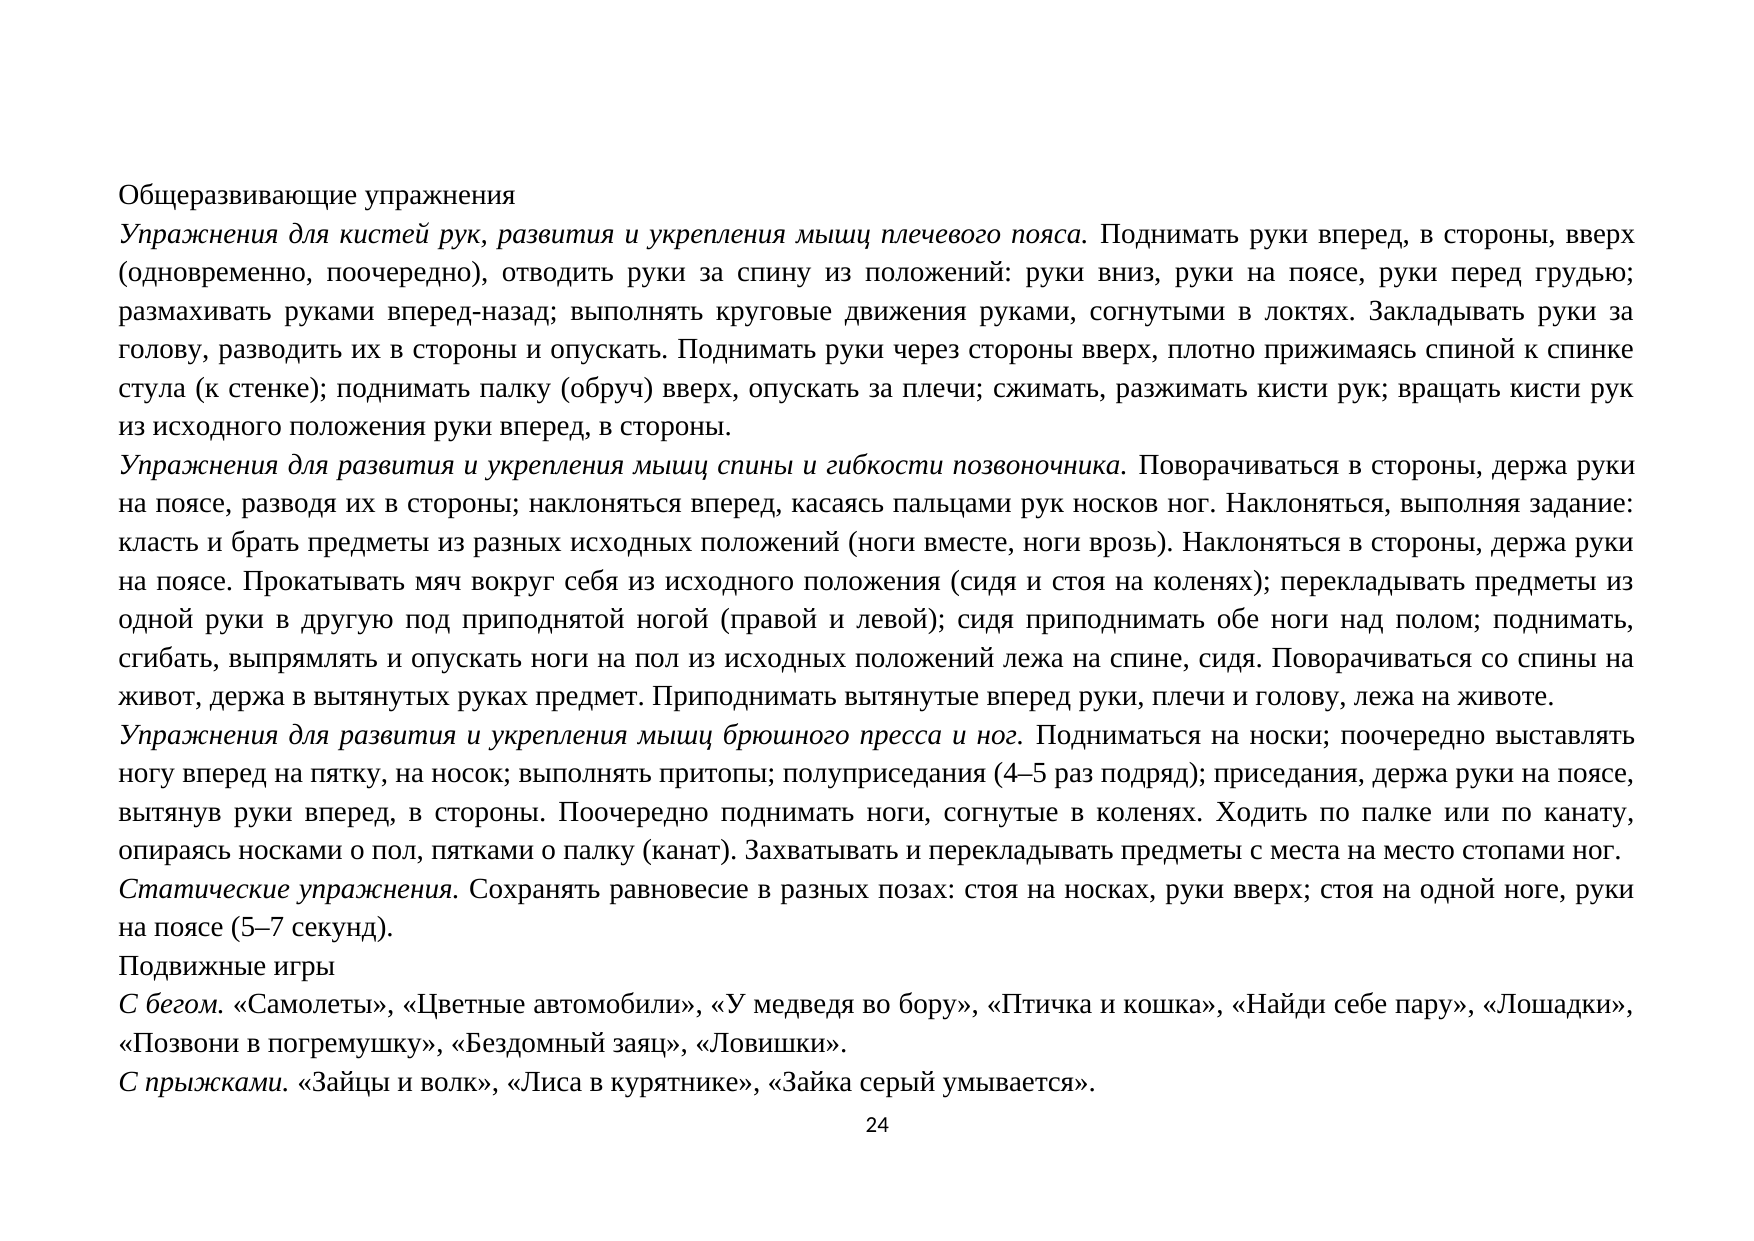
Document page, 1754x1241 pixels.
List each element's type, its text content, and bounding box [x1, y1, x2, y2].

text С прыжками. «Зайцы и волк», «Лиса в курятнике», «Зайка серый умывается». [118, 1064, 1636, 1097]
text Упражнения для развития и укрепления мышц спины и гибкости позвоночника. Поворачиваться в стороны, держа руки на поясе, разводя их в стороны; наклоняться вперед, касаясь пальцами рук носков ног. Наклоняться, выполняя задание: класть и брать предметы из разных исходных положений (ноги вместе, ноги врозь). Наклоняться в стороны, держа руки на поясе. Прокатывать мяч вокруг себя из исходного положения (сидя и стоя на коленях); перекладывать предметы из одной руки в другую под приподнятой ногой (правой и левой); сидя приподнимать обе ноги над полом; поднимать, сгибать, выпрямлять и опускать ноги на пол из исходных положений лежа на спине, сидя. Поворачиваться со спины на живот, держа в вытянутых руках предмет. Приподнимать вытянутые вперед руки, плечи и голову, лежа на животе. [118, 447, 1636, 712]
text Упражнения для кистей рук, развития и укрепления мышц плечевого пояса. Поднимать руки вперед, в стороны, вверх (одновременно, поочередно), отводить руки за спину из положений: руки вниз, руки на поясе, руки перед грудью; размахивать руками вперед-назад; выполнять круговые движения руками, согнутыми в локтях. Закладывать руки за голову, разводить их в стороны и опускать. Поднимать руки через стороны вверх, плотно прижимаясь спиной к спинке стула (к стенке); поднимать палку (обруч) вверх, опускать за плечи; сжимать, разжимать кисти рук; вращать кисти рук из исходного положения руки вперед, в стороны. [118, 216, 1636, 442]
text Упражнения для развития и укрепления мышц брюшного пресса и ног. Подниматься на носки; поочередно выставлять ногу вперед на пятку, на носок; выполнять притопы; полуприседания (4–5 раз подряд); приседания, держа руки на поясе, вытянув руки вперед, в стороны. Поочередно поднимать ноги, согнутые в коленях. Ходить по палке или по канату, опираясь носками о пол, пятками о палку (канат). Захватывать и перекладывать предметы с места на место стопами ног. [118, 717, 1636, 866]
text Статические упражнения. Сохранять равновесие в разных позах: стоя на носках, руки вверх; стоя на одной ноге, руки на поясе (5–7 секунд). [118, 871, 1636, 943]
text Общеразвивающие упражнения [118, 177, 1636, 211]
text С бегом. «Самолеты», «Цветные автомобили», «У медведя во бору», «Птичка и кошка», «Найди себе пару», «Лошадки», «Позвони в погремушку», «Бездомный заяц», «Ловишки». [118, 987, 1636, 1059]
text Подвижные игры [118, 948, 1636, 982]
